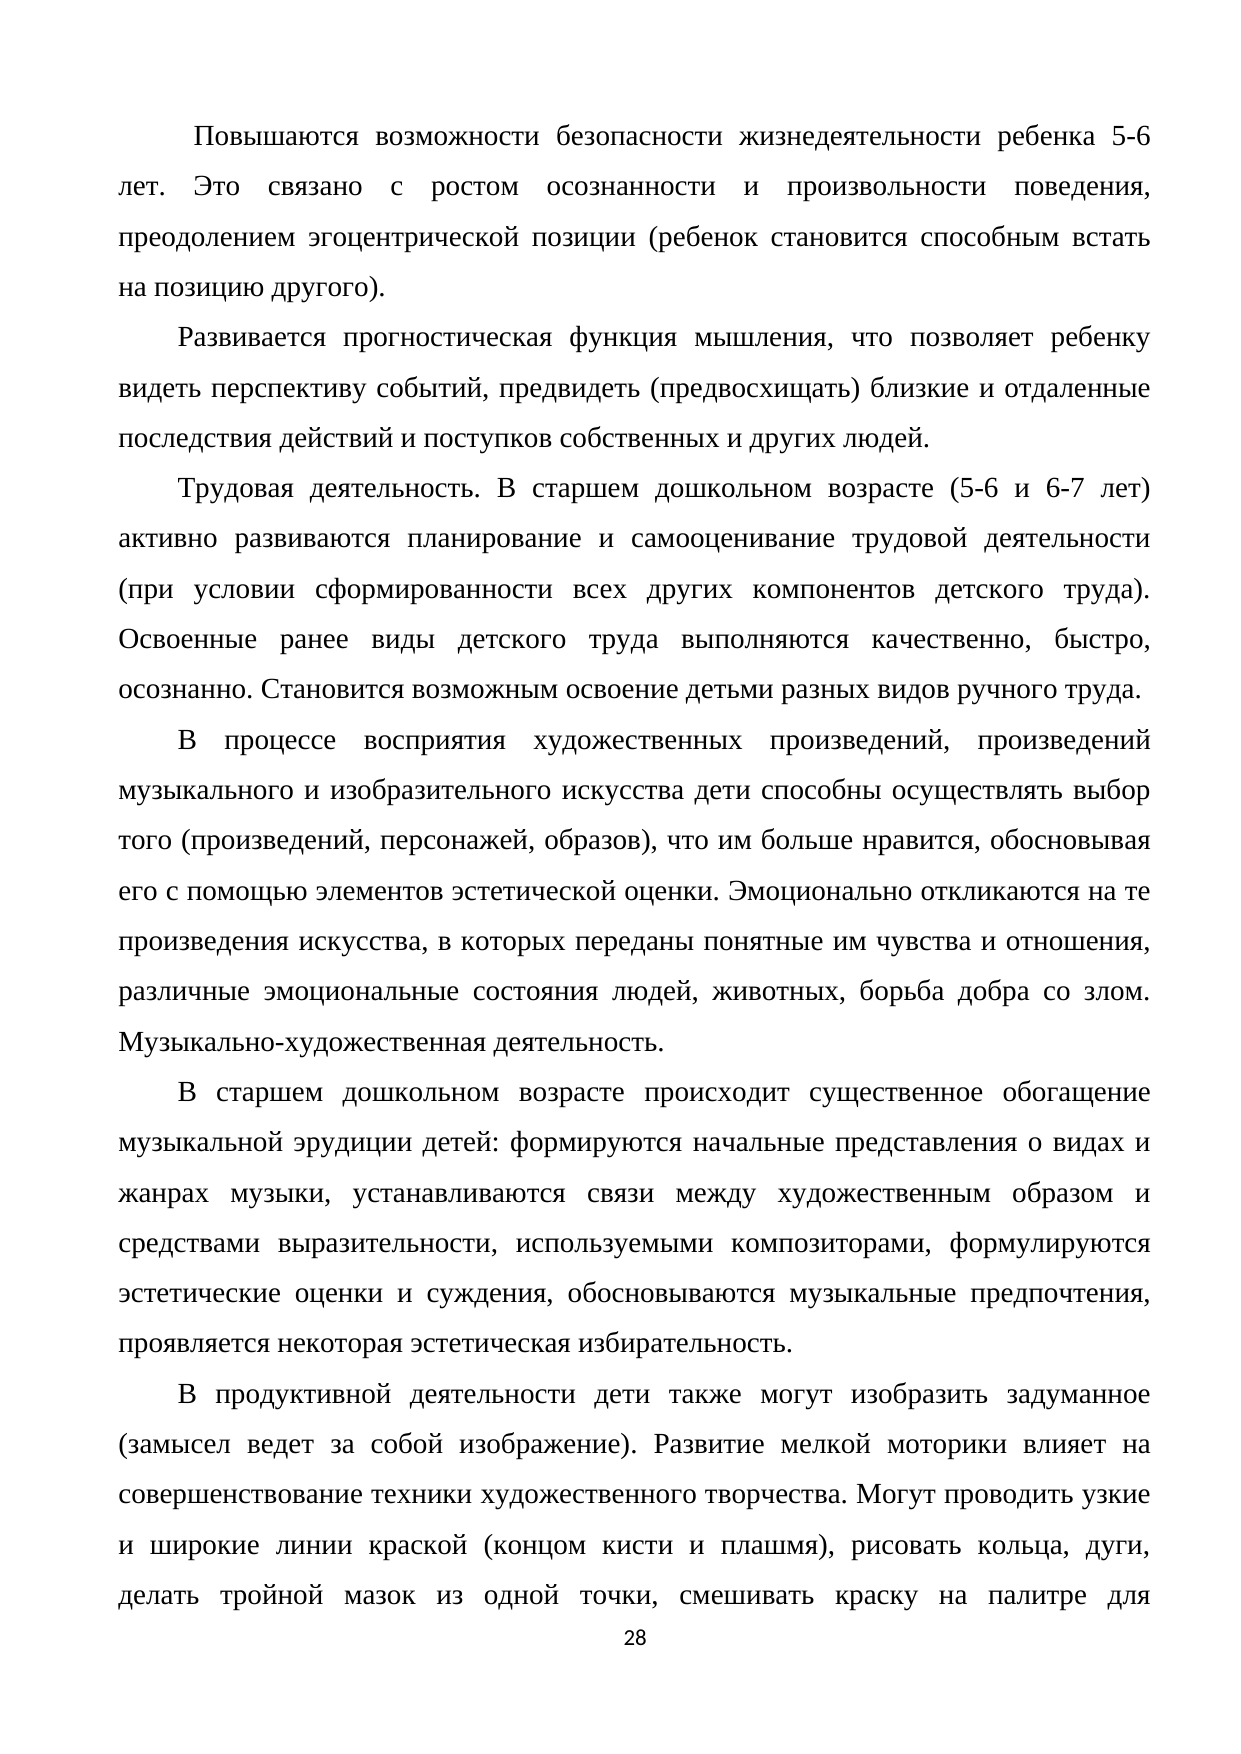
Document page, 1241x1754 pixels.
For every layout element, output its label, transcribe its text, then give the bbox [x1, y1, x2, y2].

text В процессе восприятия художественных произведений, произведений музыкального и изобразительного искусства дети способны осуществлять выбор того (произведений, персонажей, образов), что им больше нравится, обосновывая его с помощью элементов эстетической оценки. Эмоционально откликаются на те произведения искусства, в которых переданы понятные им чувства и отношения, различные эмоциональные состояния людей, животных, борьба добра со злом. Музыкально-художественная деятельность. [118, 722, 1152, 1057]
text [118, 1376, 1152, 1611]
text Повышаются возможности безопасности жизнедеятельности ребенка 5-6 лет. Это связано с ростом осознанности и произвольности поведения, преодолением эгоцентрической позиции (ребенок становится способным встать на позицию другого). [118, 118, 1152, 303]
text В старшем дошкольном возрасте происходит существенное обогащение музыкальной эрудиции детей: формируются начальные представления о видах и жанрах музыки, устанавливаются связи между художественным образом и средствами выразительности, используемыми композиторами, формулируются эстетические оценки и суждения, обосновываются музыкальные предпочтения, проявляется некоторая эстетическая избирательность. [118, 1074, 1152, 1359]
text Трудовая деятельность. В старшем дошкольном возрасте (5-6 и 6-7 лет) активно развиваются планирование и самооценивание трудовой деятельности (при условии сформированности всех других компонентов детского труда). Освоенные ранее виды детского труда выполняются качественно, быстро, осознанно. Становится возможным освоение детьми разных видов ручного труда. [118, 470, 1152, 705]
text Развивается прогностическая функция мышления, что позволяет ребенку видеть перспективу событий, предвидеть (предвосхищать) близкие и отдаленные последствия действий и поступков собственных и других людей. [118, 319, 1152, 453]
